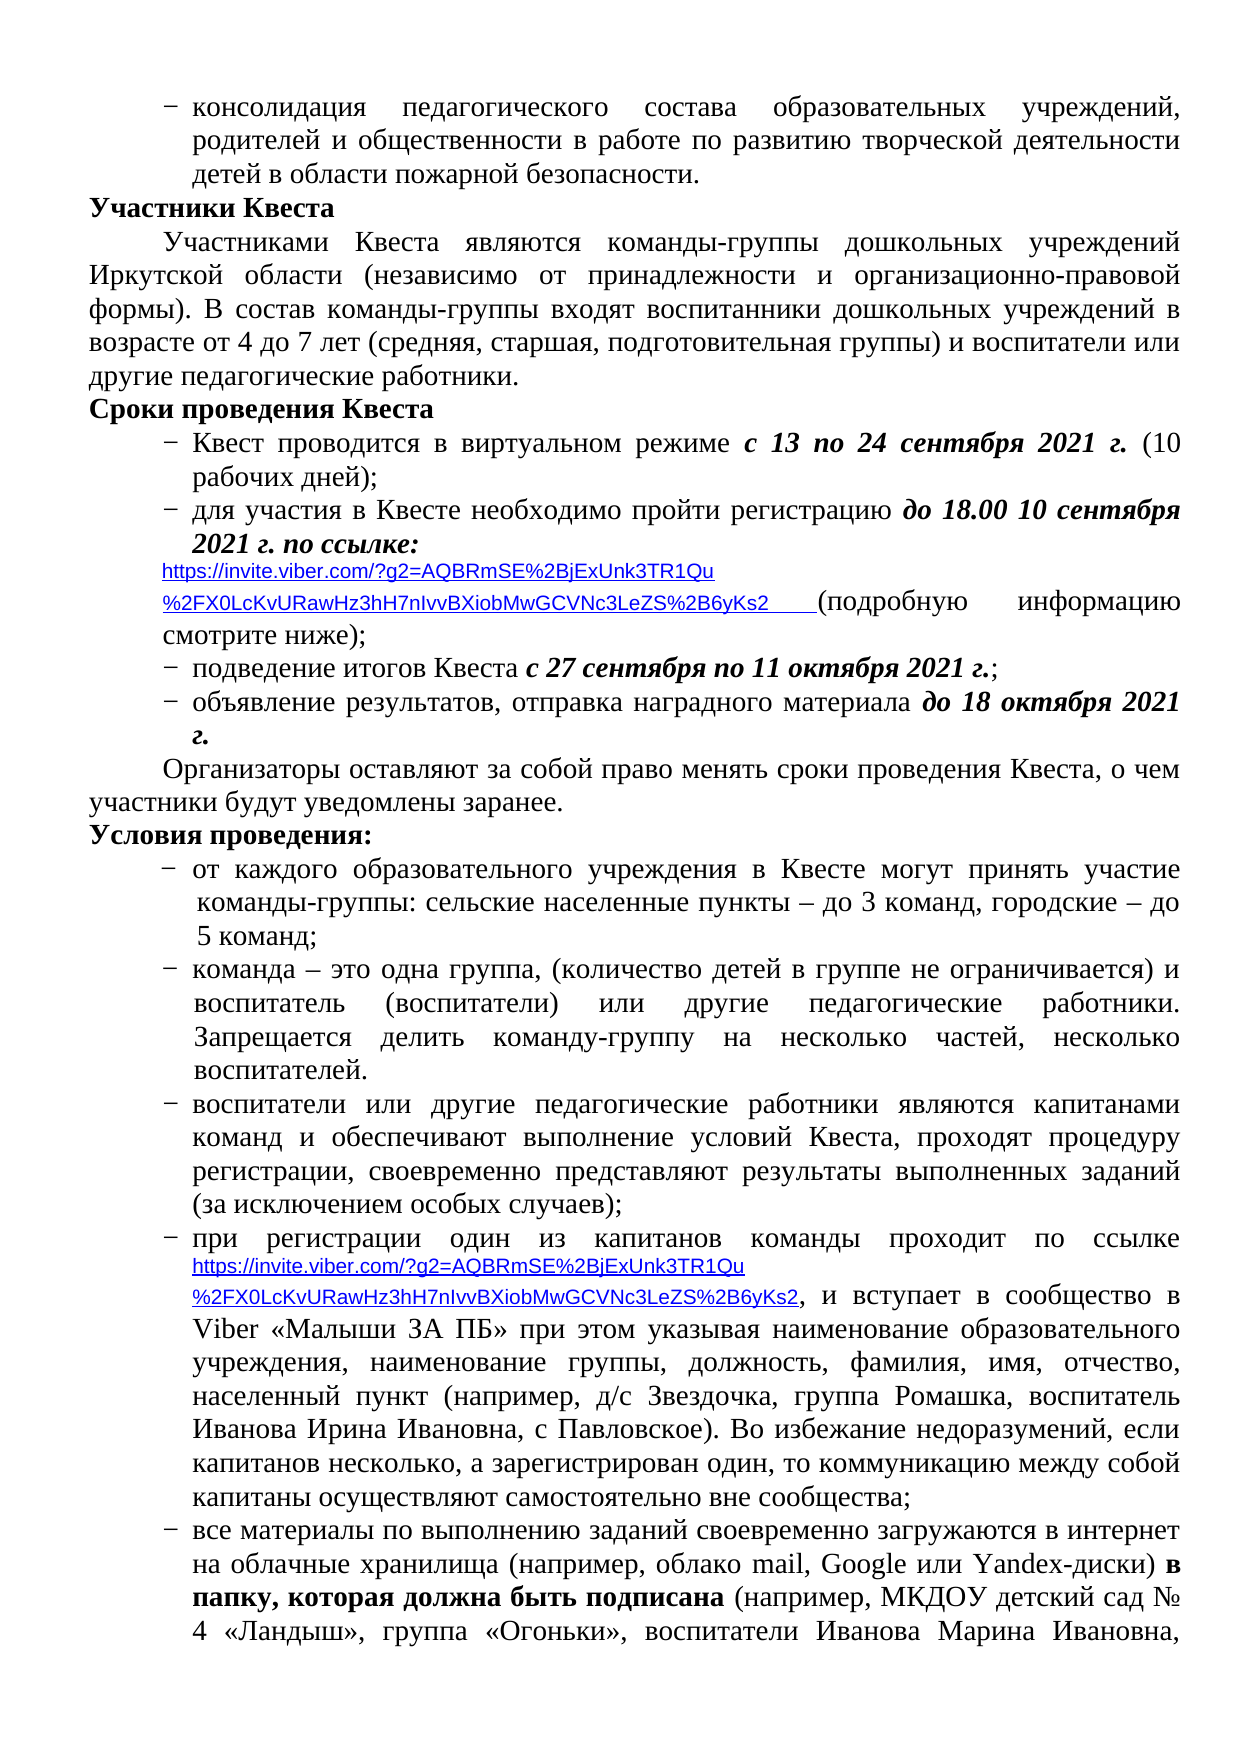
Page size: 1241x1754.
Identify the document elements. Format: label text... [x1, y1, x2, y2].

list команда – это одна группа, (количество детей в группе не ограничивается) и воспитатель (воспитатели) или другие педагогические работники. Запрещается делить команду-группу на несколько частей, несколько воспитателей. [162, 952, 1181, 1086]
list воспитатели или другие педагогические работники являются капитанами команд и обеспечивают выполнение условий Квеста, проходят процедуру регистрации, своевременно представляют результаты выполненных заданий (за исключением особых случаев); [162, 1086, 1181, 1220]
text https://invite.viber.com/?g2=AQBRmSE%2BjExUnk3TR1Qu%2FX0LcKvURawHz3hH7nIvvBXiobMwGCVNc3LeZS%2B6yKs2 (подробную информацию смотрите ниже); [162, 559, 1181, 650]
list консолидация педагогического состава образовательных учреждений, родителей и общественности в работе по развитию творческой деятельности детей в области пожарной безопасности. [162, 89, 1181, 189]
text Сроки проведения Квеста [89, 392, 1181, 425]
text Условия проведения: [89, 818, 1181, 851]
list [162, 1512, 1181, 1646]
list объявление результатов, отправка наградного материала до 18 октября 2021 г. [162, 684, 1181, 751]
text Участники Квеста [89, 190, 1181, 224]
list подведение итогов Квеста с 27 сентября по 11 октября 2021 г.; [162, 650, 1181, 684]
list от каждого образовательного учреждения в Квесте могут принять участие команды-группы: сельские населенные пункты – до 3 команд, городские – до 5 команд; [160, 851, 1181, 952]
list для участия в Квесте необходимо пройти регистрацию до 18.00 10 сентября 2021 г. по ссылке: [162, 492, 1181, 559]
list при регистрации один из капитанов команды проходит по ссылке https://invite.viber.com/?g2=AQBRmSE%2BjExUnk3TR1Qu%2FX0LcKvURawHz3hH7nIvvBXiobMwGCVNc3LeZS%2B6yKs2, и вступает в сообщество в Viber «Малыши ЗА ПБ» при этом указывая наименование образовательного учреждения, наименование группы, должность, фамилия, имя, отчество, населенный пункт (например, д/с Звездочка, группа Ромашка, воспитатель Иванова Ирина Ивановна, с Павловское). Во избежание недоразумений, если капитанов несколько, а зарегистрирован один, то коммуникацию между собой капитаны осуществляют самостоятельно вне сообщества; [162, 1220, 1181, 1512]
text Организаторы оставляют за собой право менять сроки проведения Квеста, о чем участники будут уведомлены заранее. [89, 751, 1181, 818]
text Участниками Квеста являются команды-группы дошкольных учреждений Иркутской области (независимо от принадлежности и организационно-правовой формы). В состав команды-группы входят воспитанники дошкольных учреждений в возрасте от 4 до 7 лет (средняя, старшая, подготовительная группы) и воспитатели или другие педагогические работники. [89, 224, 1181, 392]
list Квест проводится в виртуальном режиме с 13 по 24 сентября 2021 г. (10 рабочих дней); [162, 425, 1181, 492]
